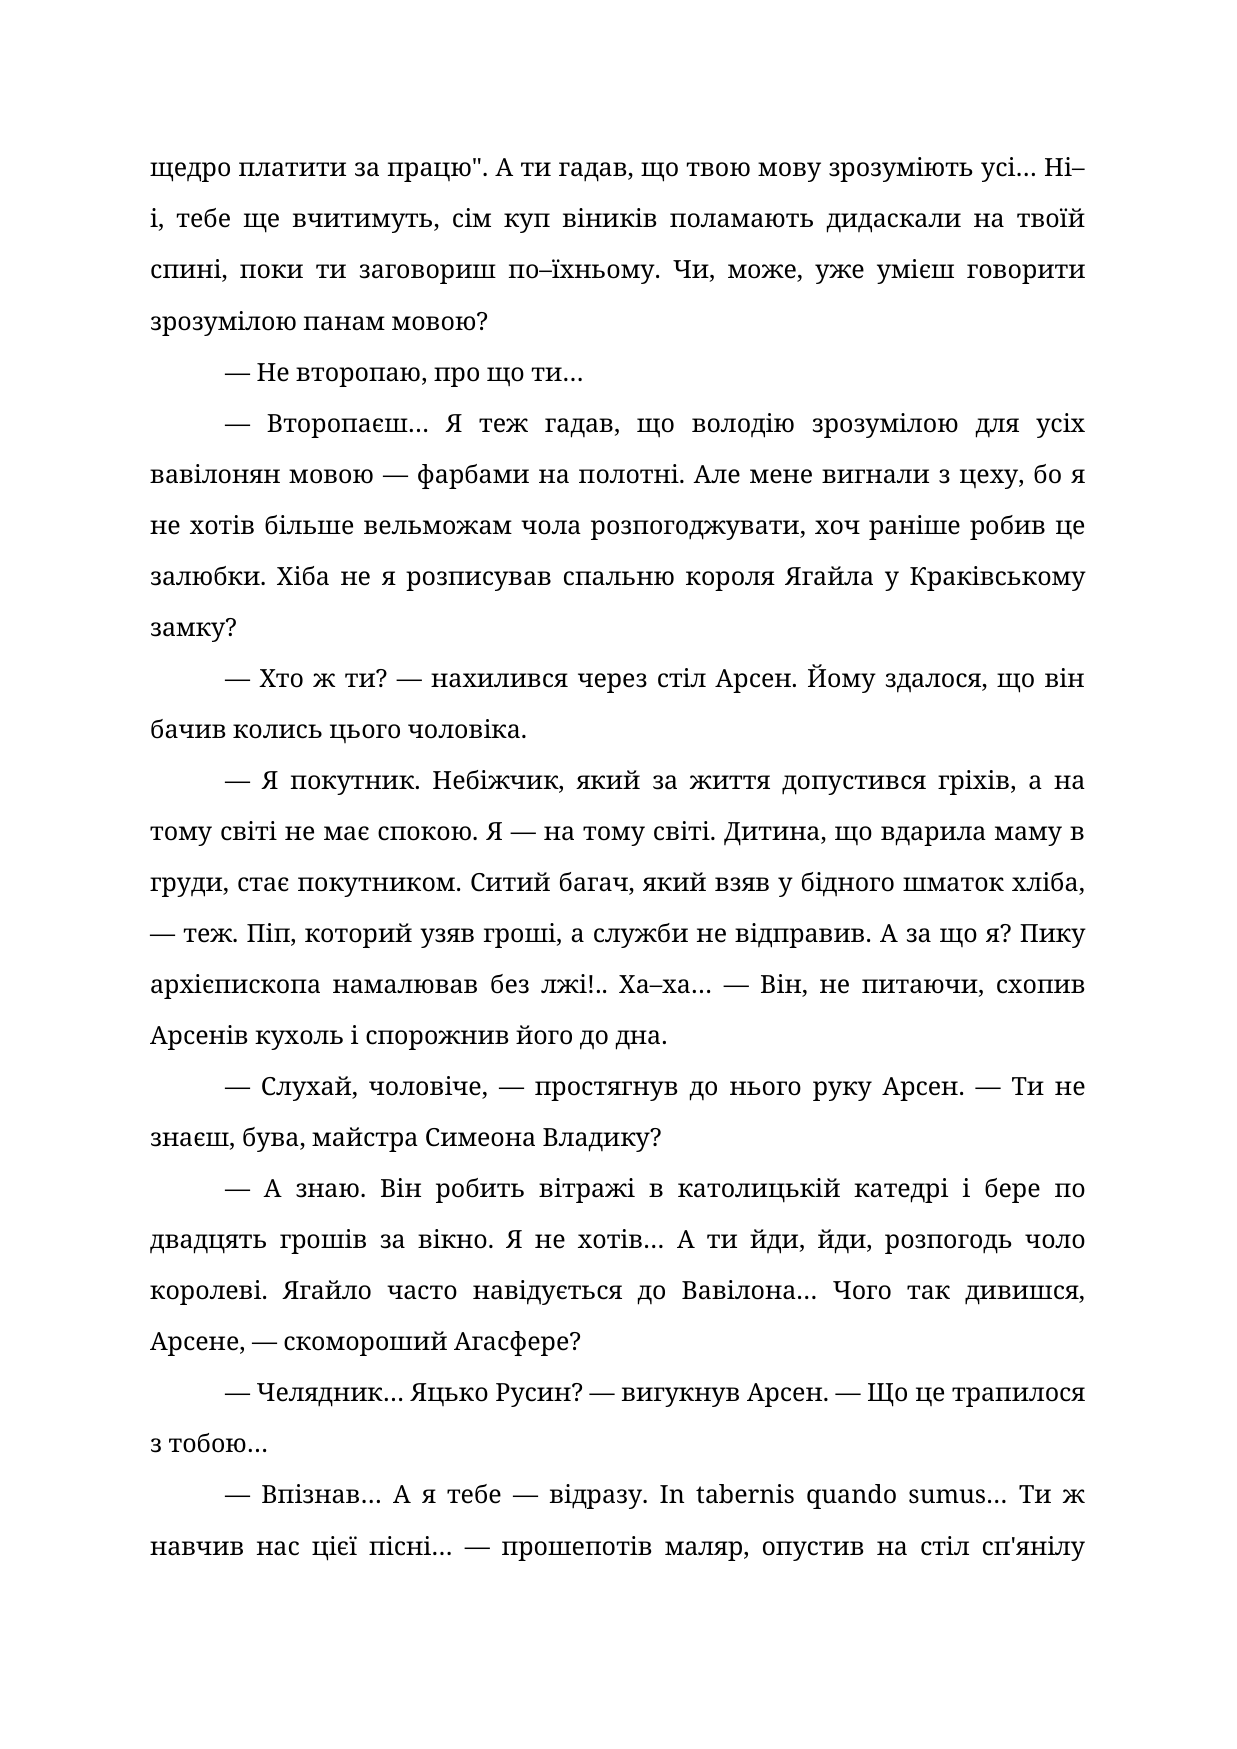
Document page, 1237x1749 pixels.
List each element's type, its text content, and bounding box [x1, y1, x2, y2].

text — Слухай, чоловіче, — простягнув до нього руку Арсен. — Ти не знаєш, бува, майстра Симеона Владику? [150, 1069, 1086, 1154]
text — Второпаєш… Я теж гадав, що володію зрозумілою для усіх вавілонян мовою — фарбами на полотні. Але мене вигнали з цеху, бо я не хотів більше вельможам чола розпогоджувати, хоч раніше робив це залюбки. Хіба не я розписував спальню короля Ягайла у Краківському замку? [150, 405, 1086, 643]
text — Челядник… Яцько Русин? — вигукнув Арсен. — Що це трапилося з тобою… [150, 1375, 1086, 1460]
text — Я покутник. Небіжчик, який за життя допустився гріхів, а на тому світі не має спокою. Я — на тому світі. Дитина, що вдарила маму в груди, стає покутником. Ситий багач, який взяв у бідного шматок хліба, — теж. Піп, которий узяв гроші, а служби не відправив. А за що я? Пику архієпископа намалював без лжі!.. Ха–ха… — Він, не питаючи, схопив Арсенів кухоль і спорожнив його до дна. [150, 762, 1086, 1052]
text — Не второпаю, про що ти… [150, 354, 1086, 388]
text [150, 1477, 1086, 1562]
text — А знаю. Він робить вітражі в католицькій катедрі і бере по двадцять грошів за вікно. Я не хотів… А ти йди, йди, розпогодь чоло королеві. Ягайло часто навідується до Вавілона… Чого так дивишся, Арсене, — скомороший Агасфере? [150, 1171, 1086, 1358]
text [150, 150, 1086, 337]
text — Хто ж ти? — нахилився через стіл Арсен. Йому здалося, що він бачив колись цього чоловіка. [150, 660, 1086, 746]
